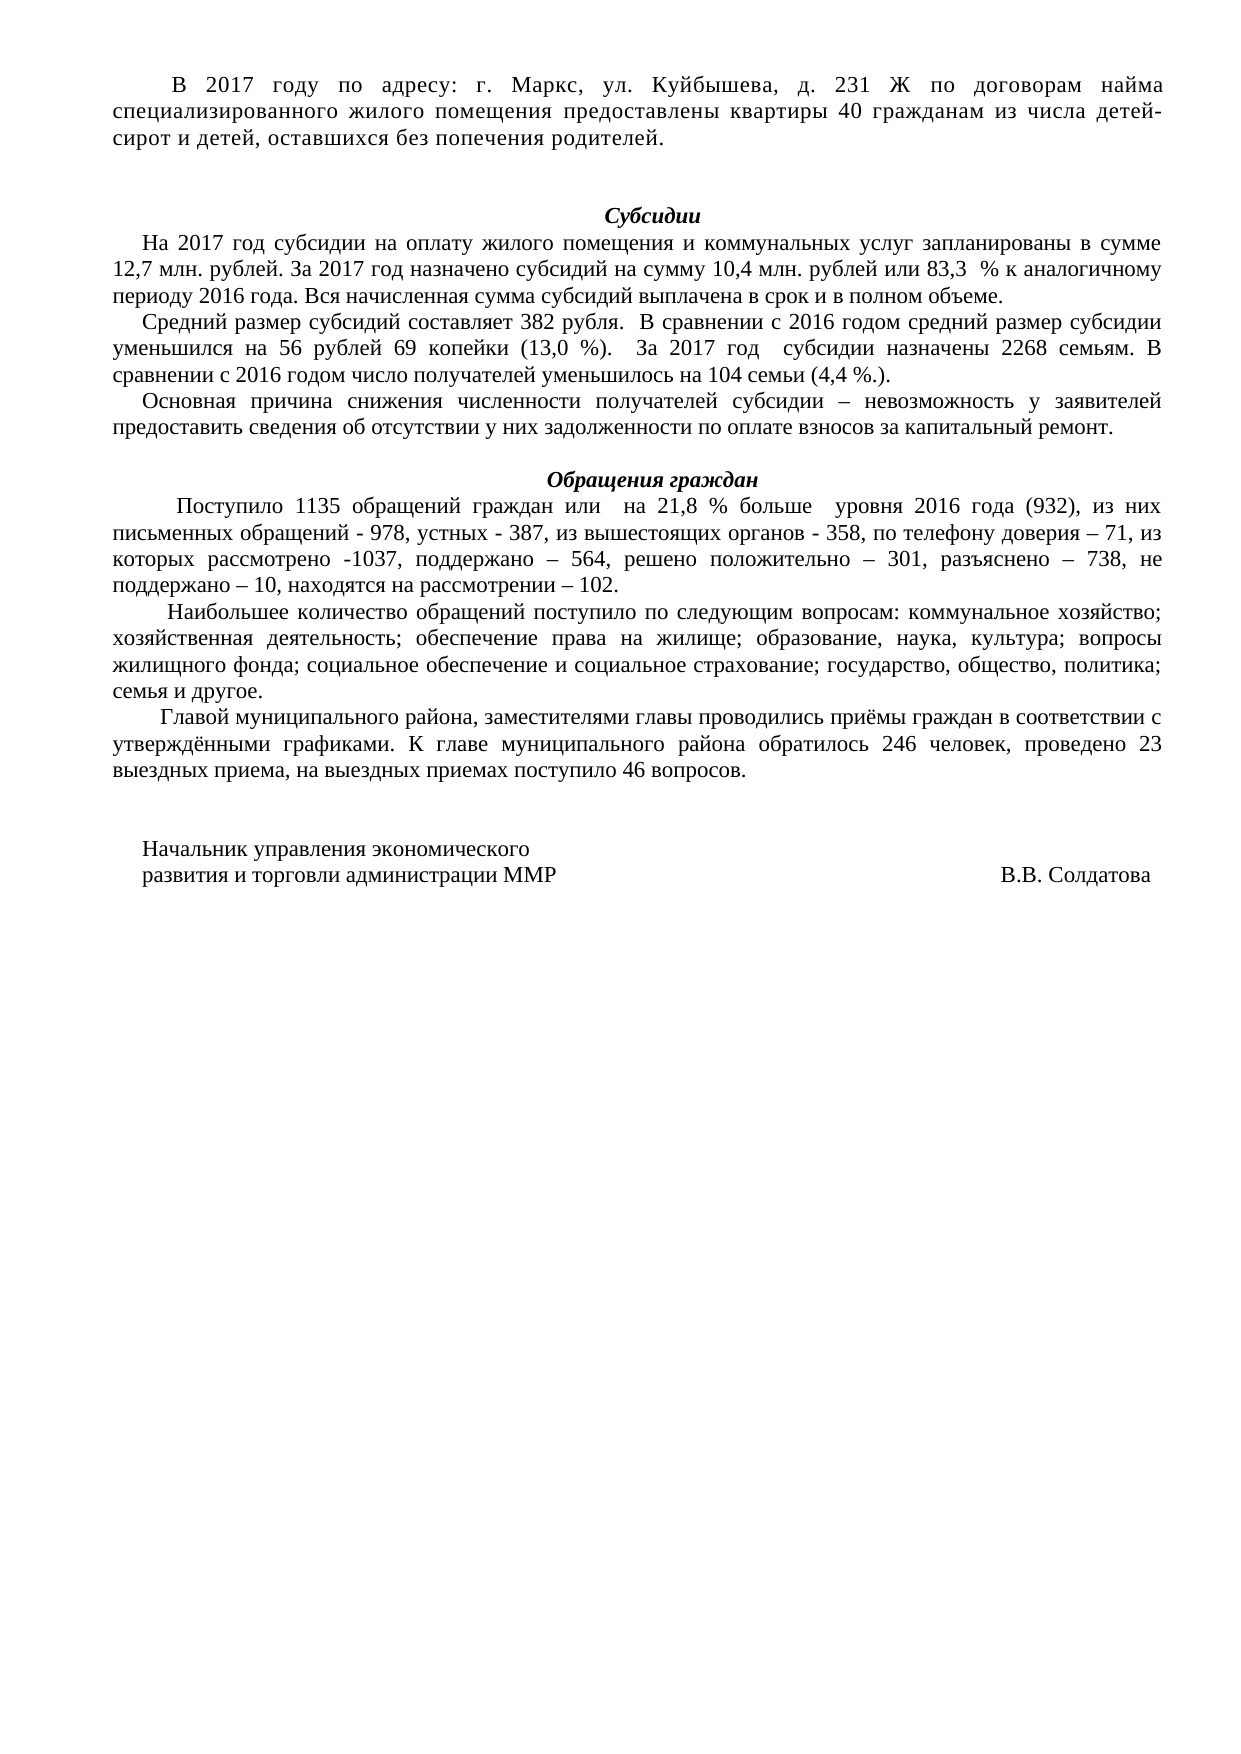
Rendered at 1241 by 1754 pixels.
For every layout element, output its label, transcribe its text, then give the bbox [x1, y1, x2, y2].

text Наибольшее количество обращений поступило по следующим вопросам: коммунальное хозяйство; хозяйственная деятельность; обеспечение права на жилище; образование, наука, культура; вопросы жилищного фонда; социальное обеспечение и социальное страхование; государство, общество, политика; семья и другое. [112, 598, 1163, 703]
text Поступило 1135 обращений граждан или на 21,8 % больше уровня 2016 года (932), из них письменных обращений - 978, устных - 387, из вышестоящих органов - 358, по телефону доверия – 71, из которых рассмотрено -1037, поддержано – 564, решено положительно – 301, разъяснено – 738, не поддержано – 10, находятся на рассмотрении – 102. [112, 492, 1163, 598]
text Средний размер субсидий составляет 382 рубля. В сравнении с 2016 годом средний размер субсидии уменьшился на 56 рублей 69 копейки (13,0 %). За 2017 год субсидии назначены 2268 семьям. В сравнении с 2016 годом число получателей уменьшилось на 104 семьи (4,4 %.). [112, 308, 1163, 387]
text Обращения граждан [142, 466, 1163, 492]
text Субсидии [142, 203, 1163, 229]
text Главой муниципального района, заместителями главы проводились приёмы граждан в соответствии с утверждёнными графиками. К главе муниципального района обратилось 246 человек, проведено 23 выездных приема, на выездных приемах поступило 46 вопросов. [112, 703, 1163, 782]
text Основная причина снижения численности получателей субсидии – невозможность у заявителей предоставить сведения об отсутствии у них задолженности по оплате взносов за капитальный ремонт. [112, 387, 1163, 440]
text В 2017 году по адресу: г. Маркс, ул. Куйбышева, д. 231 Ж по договорам найма специализированного жилого помещения предоставлены квартиры 40 гражданам из числа детей-сирот и детей, оставшихся без попечения родителей. [112, 71, 1163, 150]
text развития и торговли администрации ММР В.В. Солдатова [142, 861, 1163, 888]
text Начальник управления экономического [142, 835, 1163, 861]
text На 2017 год субсидии на оплату жилого помещения и коммунальных услуг запланированы в сумме 12,7 млн. рублей. За 2017 год назначено субсидий на сумму 10,4 млн. рублей или 83,3 % к аналогичному периоду 2016 года. Вся начисленная сумма субсидий выплачена в срок и в полном объеме. [112, 229, 1163, 308]
